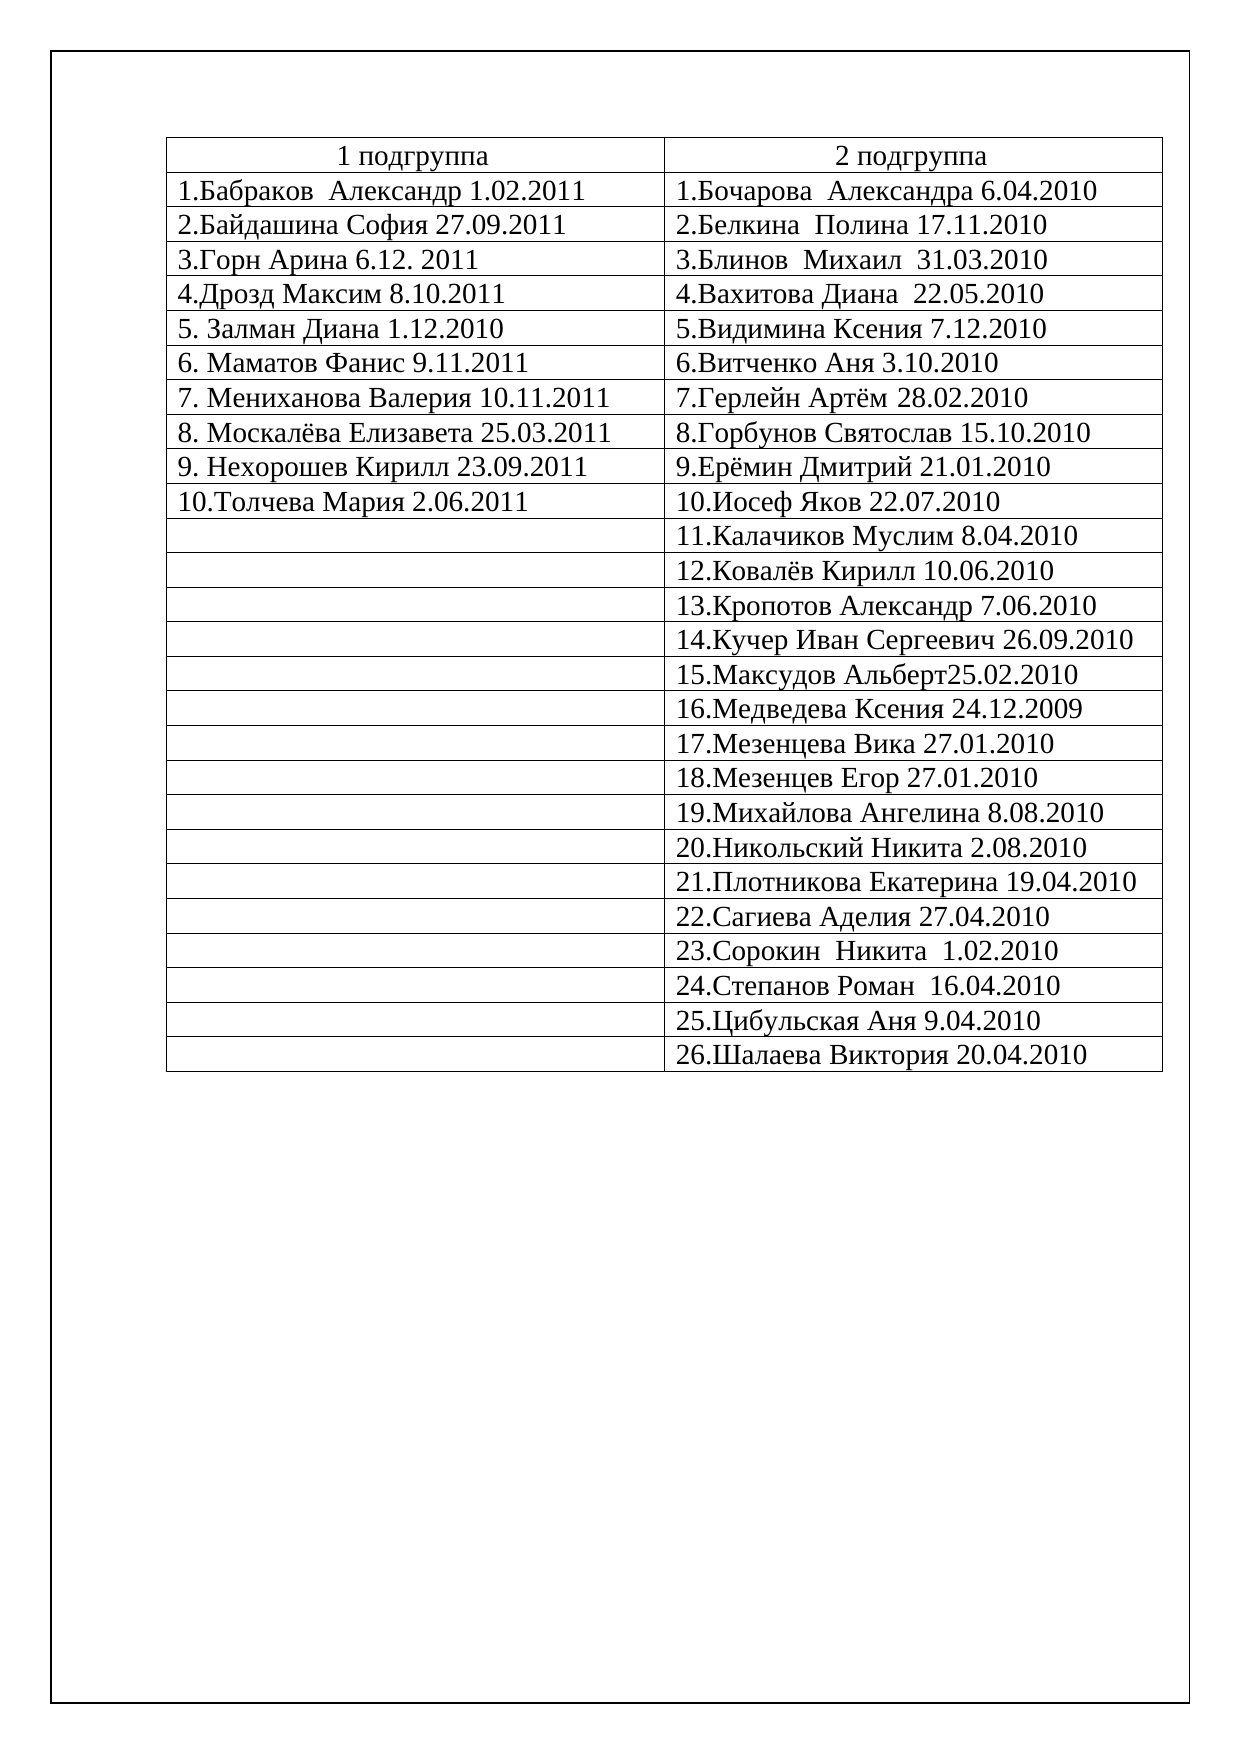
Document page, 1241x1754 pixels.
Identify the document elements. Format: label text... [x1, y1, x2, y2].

table_cell 13.Кропотов Александр 7.06.2010 [665, 588, 1162, 621]
table_cell 6. Маматов Фанис 9.11.2011 [167, 346, 664, 379]
table_cell 3.Горн Арина 6.12. 2011 [167, 242, 664, 275]
table_cell [167, 864, 664, 898]
table_cell 4.Вахитова Диана 22.05.2010 [665, 276, 1162, 310]
table_cell [167, 691, 664, 725]
table_cell 20.Никольский Никита 2.08.2010 [665, 830, 1162, 863]
table_cell 18.Мезенцев Егор 27.01.2010 [665, 761, 1162, 794]
table_cell [167, 519, 664, 552]
table_cell [167, 657, 664, 690]
table_header 1 подгруппа [167, 138, 664, 172]
table_cell [167, 588, 664, 621]
table_cell 14.Кучер Иван Сергеевич 26.09.2010 [665, 622, 1162, 656]
table_cell 19.Михайлова Ангелина 8.08.2010 [665, 795, 1162, 829]
table_cell [167, 968, 664, 1002]
table_cell [167, 761, 664, 794]
table_cell 1.Бабраков Александр 1.02.2011 [167, 173, 664, 206]
table_cell 7.Герлейн Артём 28.02.2010 [665, 380, 1162, 414]
table_cell [167, 899, 664, 932]
table_cell 2.Белкина Полина 17.11.2010 [665, 207, 1162, 241]
table_cell 24.Степанов Роман 16.04.2010 [665, 968, 1162, 1002]
table_cell [167, 1037, 664, 1071]
table_cell 7. Мениханова Валерия 10.11.2011 [167, 380, 664, 414]
table_cell 4.Дрозд Максим 8.10.2011 [167, 276, 664, 310]
table_cell [167, 553, 664, 587]
table_cell 26.Шалаева Виктория 20.04.2010 [665, 1037, 1162, 1071]
table_cell 25.Цибульская Аня 9.04.2010 [665, 1003, 1162, 1036]
table_cell 8. Москалёва Елизавета 25.03.2011 [167, 415, 664, 448]
table_cell 8.Горбунов Святослав 15.10.2010 [665, 415, 1162, 448]
table_cell 23.Сорокин Никита 1.02.2010 [665, 934, 1162, 967]
table_cell [167, 795, 664, 829]
table_header 2 подгруппа [665, 138, 1162, 172]
table_cell 21.Плотникова Екатерина 19.04.2010 [665, 864, 1162, 898]
table_cell 5.Видимина Ксения 7.12.2010 [665, 311, 1162, 344]
table_cell 11.Калачиков Муслим 8.04.2010 [665, 519, 1162, 552]
table_cell [167, 1003, 664, 1036]
table_cell 9.Ерёмин Дмитрий 21.01.2010 [665, 449, 1162, 483]
table_cell 3.Блинов Михаил 31.03.2010 [665, 242, 1162, 275]
table_cell [167, 622, 664, 656]
table_cell [167, 726, 664, 759]
table_cell 9. Нехорошев Кирилл 23.09.2011 [167, 449, 664, 483]
table_cell 16.Медведева Ксения 24.12.2009 [665, 691, 1162, 725]
table_cell 5. Залман Диана 1.12.2010 [167, 311, 664, 344]
table_cell 12.Ковалёв Кирилл 10.06.2010 [665, 553, 1162, 587]
table_cell 2.Байдашина София 27.09.2011 [167, 207, 664, 241]
table_cell 15.Максудов Альберт25.02.2010 [665, 657, 1162, 690]
table_cell 10.Толчева Мария 2.06.2011 [167, 484, 664, 517]
table_cell 17.Мезенцева Вика 27.01.2010 [665, 726, 1162, 759]
table_cell 1.Бочарова Александра 6.04.2010 [665, 173, 1162, 206]
table_cell 6.Витченко Аня 3.10.2010 [665, 346, 1162, 379]
table_cell [167, 934, 664, 967]
table_cell 10.Иосеф Яков 22.07.2010 [665, 484, 1162, 517]
table_cell [167, 830, 664, 863]
table_cell 22.Сагиева Аделия 27.04.2010 [665, 899, 1162, 932]
